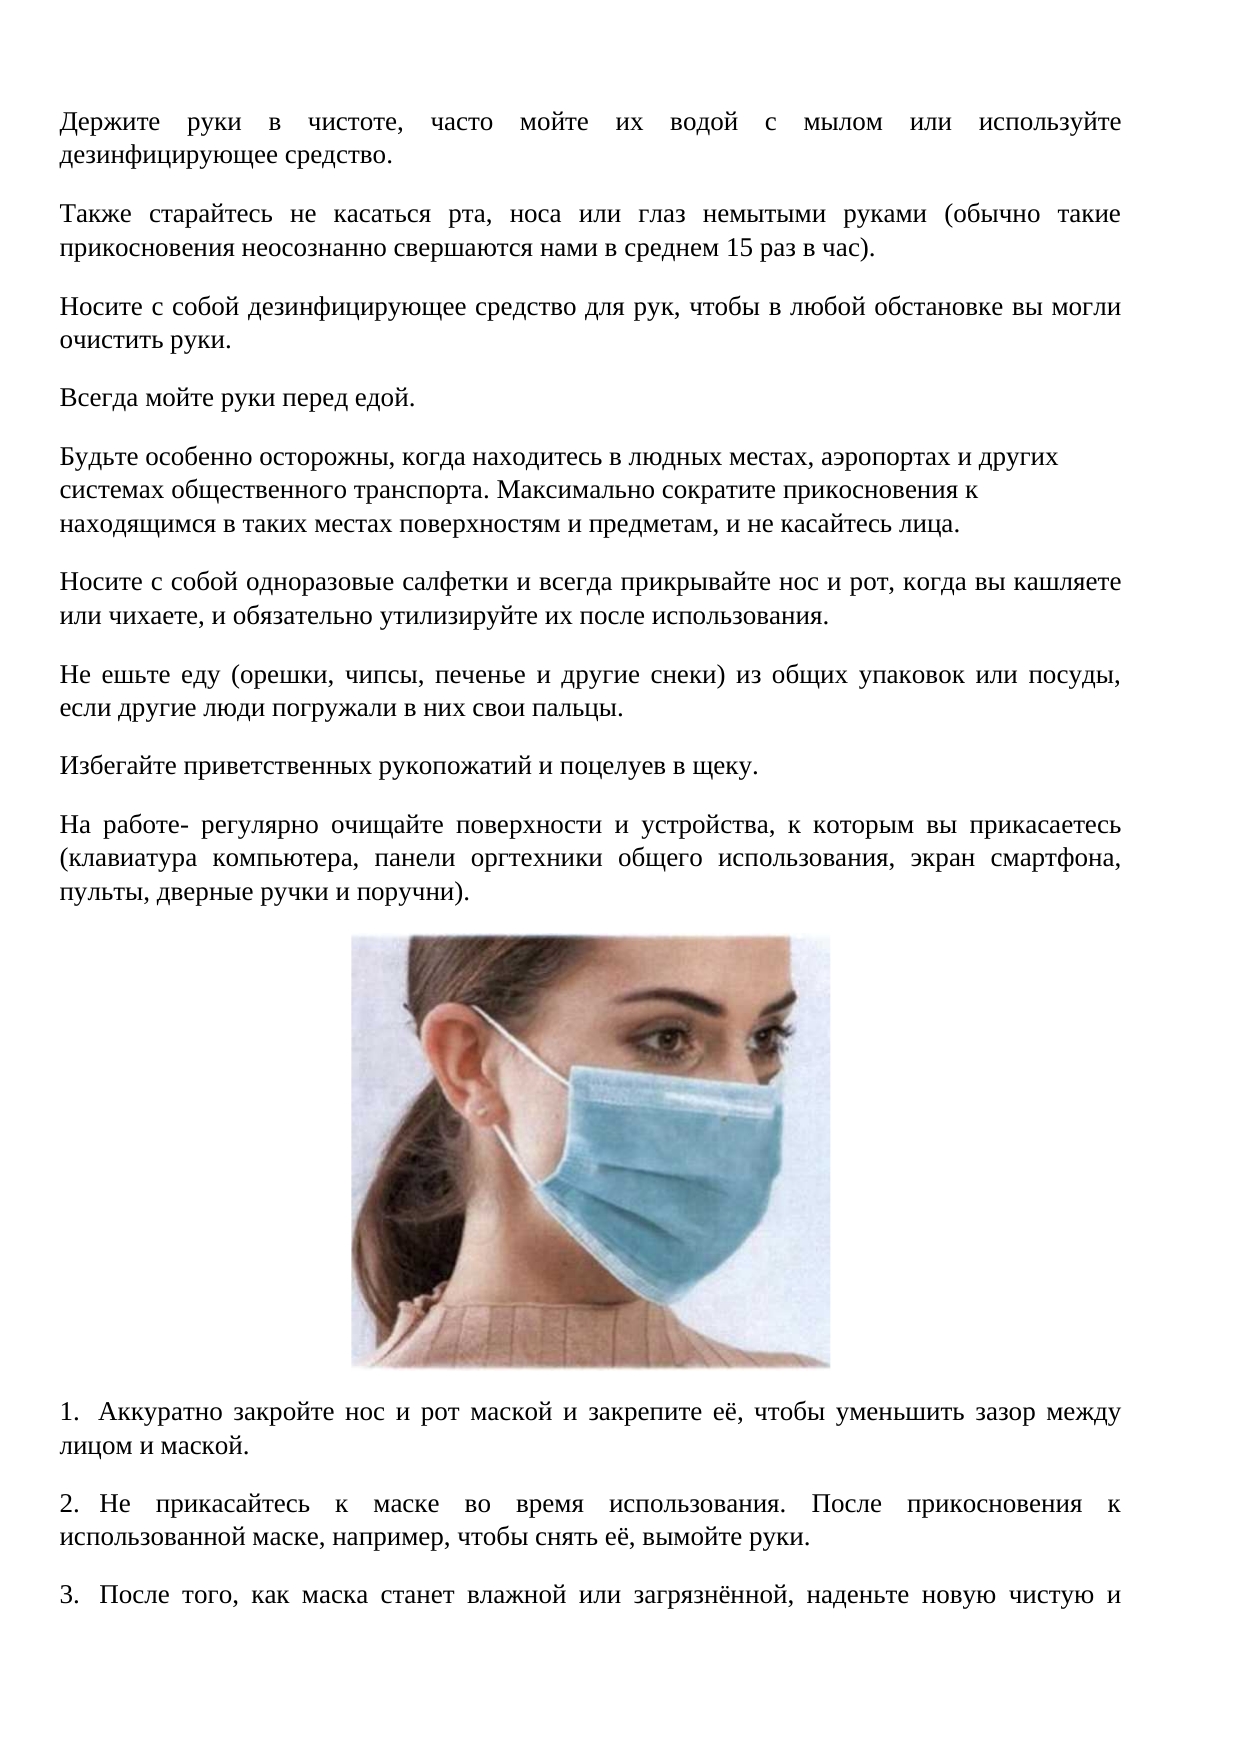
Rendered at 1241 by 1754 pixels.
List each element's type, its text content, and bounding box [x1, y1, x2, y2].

list Не прикасайтесь к маске во время использования. После прикосновения к использованной маске, например, чтобы снять её, вымойте руки. [59, 1487, 1123, 1551]
text Избегайте приветственных рукопожатий и поцелуев в щеку. [59, 749, 1123, 781]
text Носите с собой одноразовые салфетки и всегда прикрывайте нос и рот, когда вы кашляете или чихаете, и обязательно утилизируйте их после использования. [59, 565, 1123, 630]
text Носите с собой дезинфицирующее средство для рук, чтобы в любой обстановке вы могли очистить руки. [59, 289, 1123, 354]
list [59, 1578, 1123, 1609]
text Будьте особенно осторожны, когда находитесь в людных местах, аэропортах и других системах общественного транспорта. Максимально сократите прикосновения к находящимся в таких местах поверхностям и предметам, и не касайтесь лица. [59, 439, 1123, 538]
text Всегда мойте руки перед едой. [59, 381, 1123, 412]
text Также старайтесь не касаться рта, носа или глаз немытыми руками (обычно такие прикосновения неосознанно свершаются нами в среднем 15 раз в час). [59, 197, 1123, 262]
text На работе- регулярно очищайте поверхности и устройства, к которым вы прикасаетесь (клавиатура компьютера, панели оргтехники общего использования, экран смартфона, пульты, дверные ручки и поручни). [59, 808, 1123, 906]
picture [351, 933, 831, 1371]
text Не ешьте еду (орешки, чипсы, печенье и другие снеки) из общих упаковок или посуды, если другие люди погружали в них свои пальцы. [59, 658, 1123, 722]
text Держите руки в чистоте, часто мойте их водой с мылом или используйте дезинфицирующее средство. [59, 105, 1123, 170]
list Аккуратно закройте нос и рот маской и закрепите её, чтобы уменьшить зазор между лицом и маской. [59, 1396, 1123, 1460]
